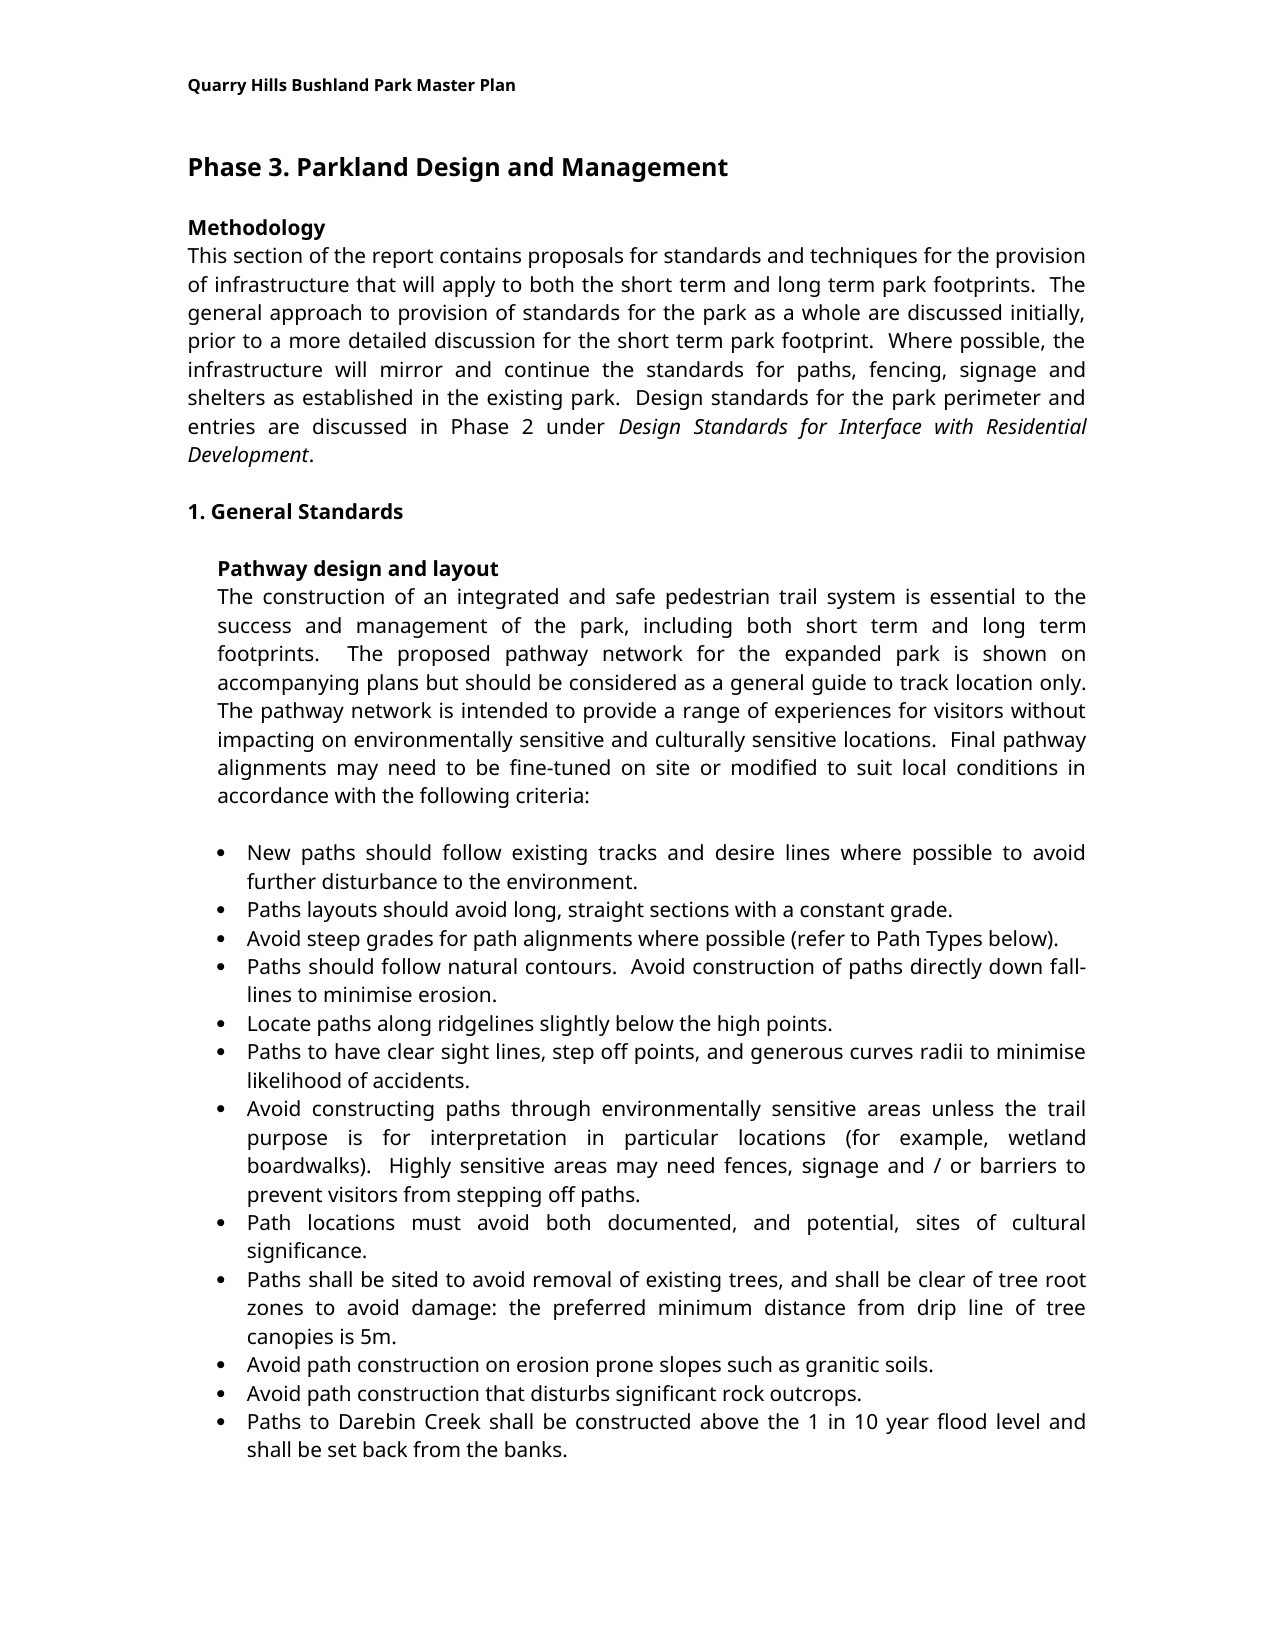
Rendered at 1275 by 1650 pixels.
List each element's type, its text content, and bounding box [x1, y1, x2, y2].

text Pathway design and layout [217, 554, 1087, 582]
list Avoid constructing paths through environmentally sensitive areas unless the trail purpose is for interpretation in particular locations (for example, wetland boardwalks). Highly sensitive areas may need fences, signage and / or barriers to prevent visitors from stepping off paths. [217, 1094, 1087, 1208]
list Paths layouts should avoid long, straight sections with a constant grade. [217, 895, 1087, 924]
list Path locations must avoid both documented, and potential, sites of cultural significance. [217, 1208, 1087, 1265]
list Paths to have clear sight lines, step off points, and generous curves radii to minimise likelihood of accidents. [217, 1037, 1087, 1094]
text Phase 3. Parkland Design and Management [187, 150, 1087, 213]
list Locate paths along ridgelines slightly below the high points. [217, 1009, 1087, 1037]
text The construction of an integrated and safe pedestrian trail system is essential to the success and management of the park, including both short term and long term footprints. The proposed pathway network for the expanded park is shown on accompanying plans but should be considered as a general guide to track location only. The pathway network is intended to provide a range of experiences for visitors without impacting on environmentally sensitive and culturally sensitive locations. Final pathway alignments may need to be fine-tuned on site or modified to suit local conditions in accordance with the following criteria: [217, 582, 1087, 810]
list Avoid steep grades for path alignments where possible (refer to Path Types below). [217, 924, 1087, 952]
list Avoid path construction that disturbs significant rock outcrops. [217, 1379, 1087, 1407]
list New paths should follow existing tracks and desire lines where possible to avoid further disturbance to the environment. [217, 838, 1087, 895]
list Paths should follow natural contours. Avoid construction of paths directly down fall-lines to minimise erosion. [217, 952, 1087, 1009]
text 1. General Standards [187, 497, 1087, 526]
text This section of the report contains proposals for standards and techniques for the provision of infrastructure that will apply to both the short term and long term park footprints. The general approach to provision of standards for the park as a whole are discussed initially, prior to a more detailed discussion for the short term park footprint. Where possible, the infrastructure will mirror and continue the standards for paths, fencing, signage and shelters as established in the existing park. Design standards for the park perimeter and entries are discussed in Phase 2 under Design Standards for Interface with Residential Development. [187, 241, 1087, 469]
list Avoid path construction on erosion prone slopes such as granitic soils. [217, 1350, 1087, 1379]
list Paths shall be sited to avoid removal of existing trees, and shall be clear of tree root zones to avoid damage: the preferred minimum distance from drip line of tree canopies is 5m. [217, 1265, 1087, 1350]
text Methodology [187, 213, 1087, 241]
list Paths to Darebin Creek shall be constructed above the 1 in 10 year flood level and shall be set back from the banks. [217, 1407, 1087, 1464]
